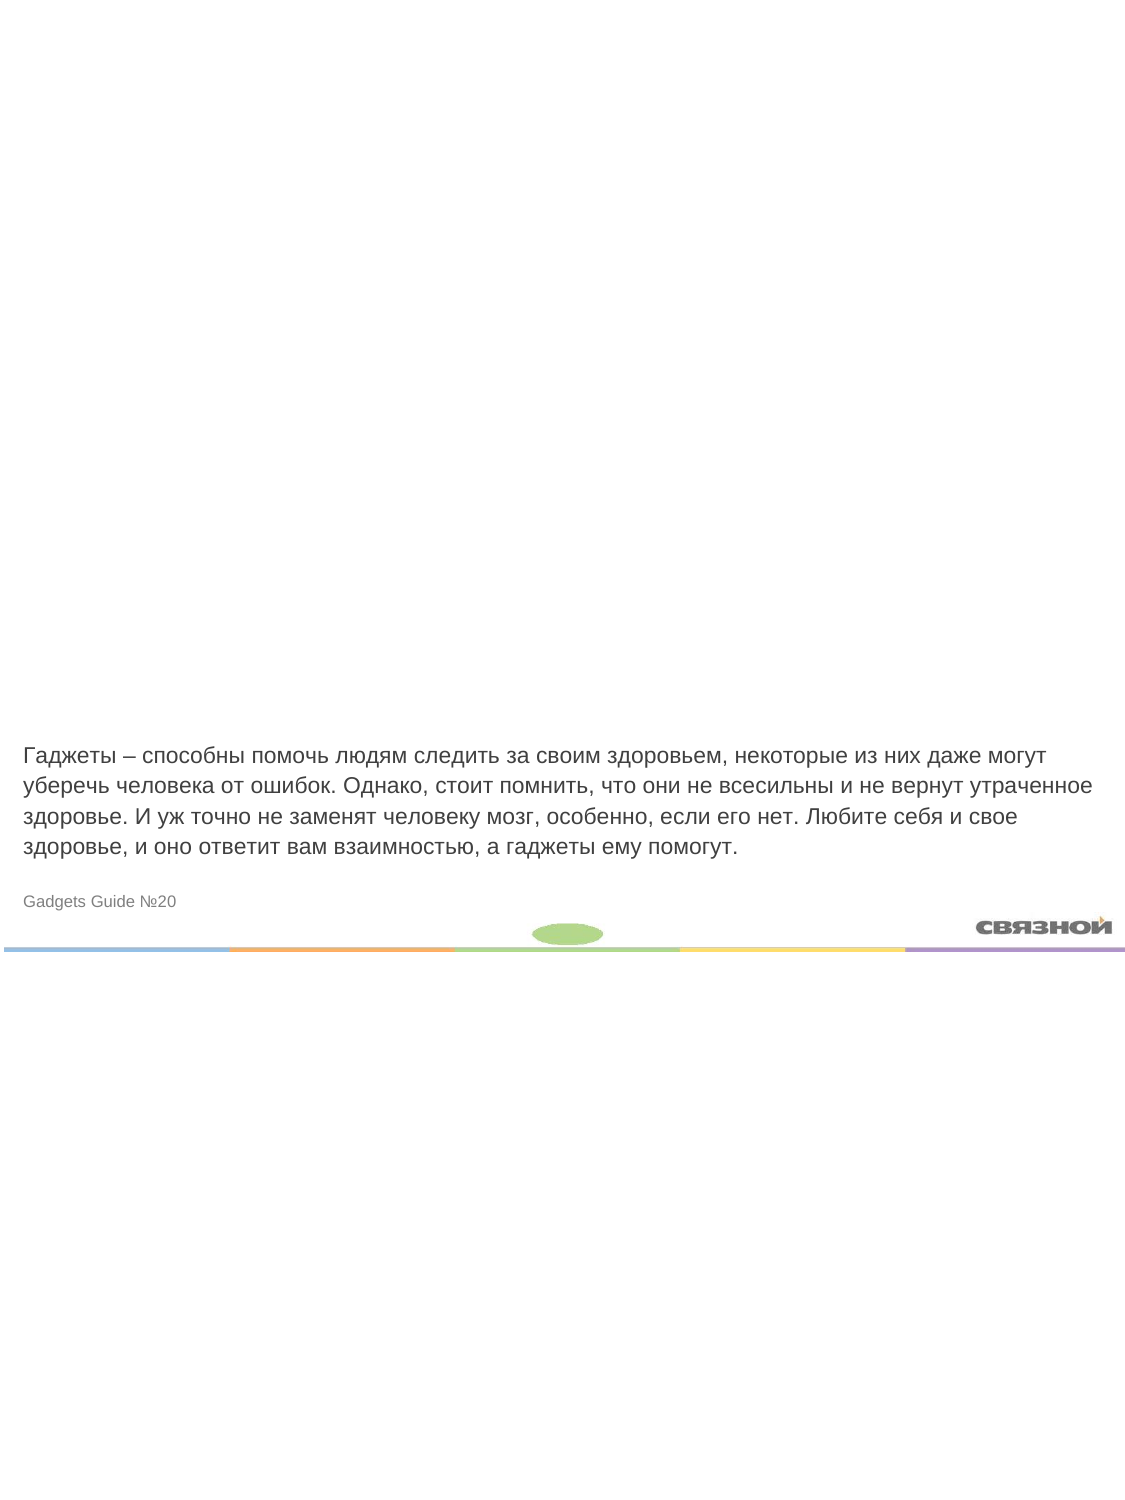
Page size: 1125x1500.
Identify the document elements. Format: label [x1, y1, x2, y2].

picture [4, 912, 1125, 952]
